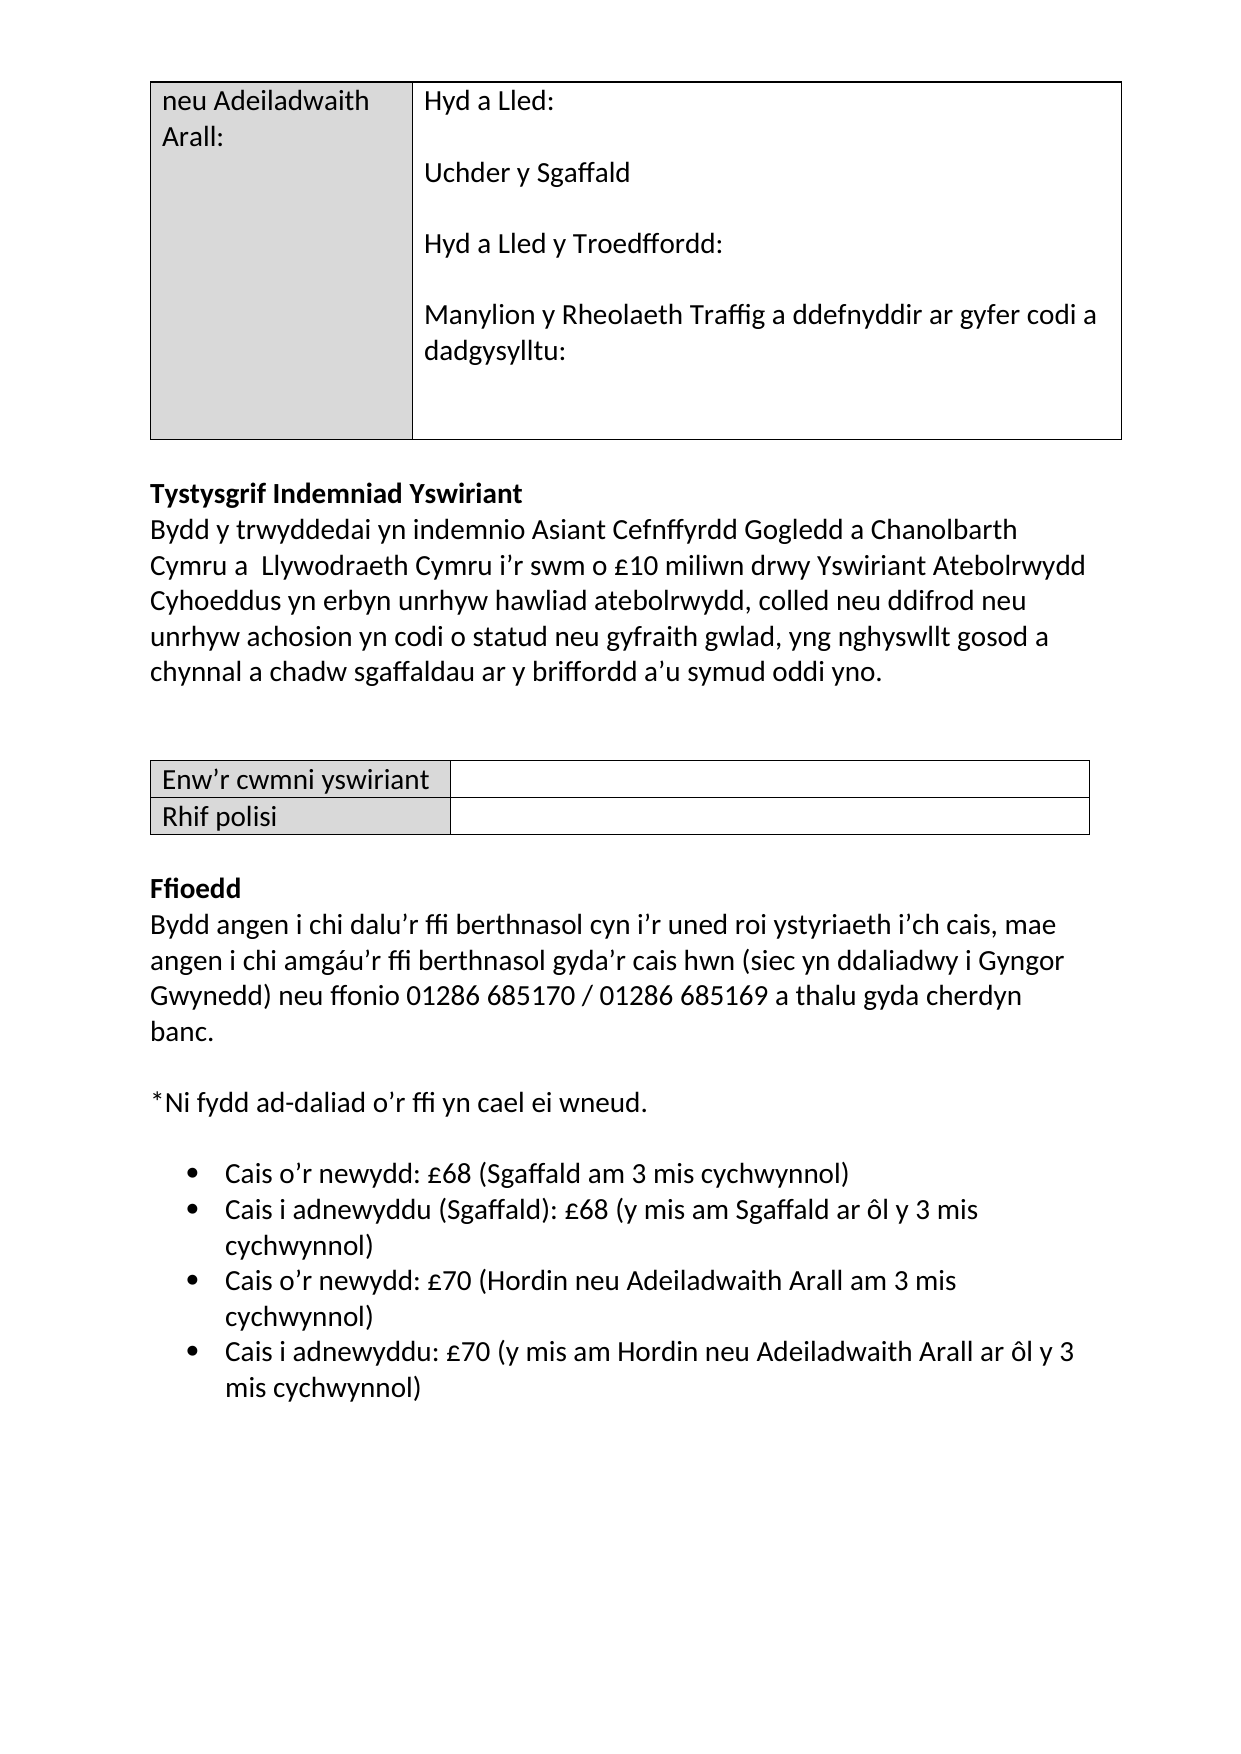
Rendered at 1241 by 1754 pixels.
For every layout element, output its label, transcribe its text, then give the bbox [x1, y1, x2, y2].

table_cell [413, 83, 1121, 439]
text Bydd angen i chi dalu’r ffi berthnasol cyn i’r uned roi ystyriaeth i’ch cais, mae angen i chi amgáu’r ffi berthnasol gyda’r cais hwn (siec yn ddaliadwy i Gyngor Gwynedd) neu ffonio 01286 685170 / 01286 685169 a thalu gyda cherdyn banc. [150, 906, 1090, 1048]
table_cell [451, 798, 1089, 834]
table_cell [151, 83, 412, 439]
list Cais i adnewyddu: £70 (y mis am Hordin neu Adeiladwaith Arall ar ôl y 3 mis cychwynnol) [187, 1333, 1090, 1405]
list Cais o’r newydd: £68 (Sgaffald am 3 mis cychwynnol) [187, 1155, 1090, 1191]
list Cais i adnewyddu (Sgaffald): £68 (y mis am Sgaffald ar ôl y 3 mis cychwynnol) [187, 1191, 1090, 1262]
text Ffioedd [150, 870, 1090, 906]
text Tystysgrif Indemniad Yswiriant [150, 475, 1090, 511]
table_header [451, 761, 1089, 797]
text *Ni fydd ad-daliad o’r ffi yn cael ei wneud. [150, 1084, 1090, 1120]
text Bydd y trwyddedai yn indemnio Asiant Cefnffyrdd Gogledd a Chanolbarth Cymru a Llywodraeth Cymru i’r swm o £10 miliwn drwy Yswiriant Atebolrwydd Cyhoeddus yn erbyn unrhyw hawliad atebolrwydd, colled neu ddifrod neu unrhyw achosion yn codi o statud neu gyfraith gwlad, yng nghyswllt gosod a chynnal a chadw sgaffaldau ar y briffordd a’u symud oddi yno. [150, 511, 1090, 689]
table_header Enw’r cwmni yswiriant [151, 761, 450, 797]
table_cell Rhif polisi [151, 798, 450, 834]
list Cais o’r newydd: £70 (Hordin neu Adeiladwaith Arall am 3 mis cychwynnol) [187, 1262, 1090, 1333]
